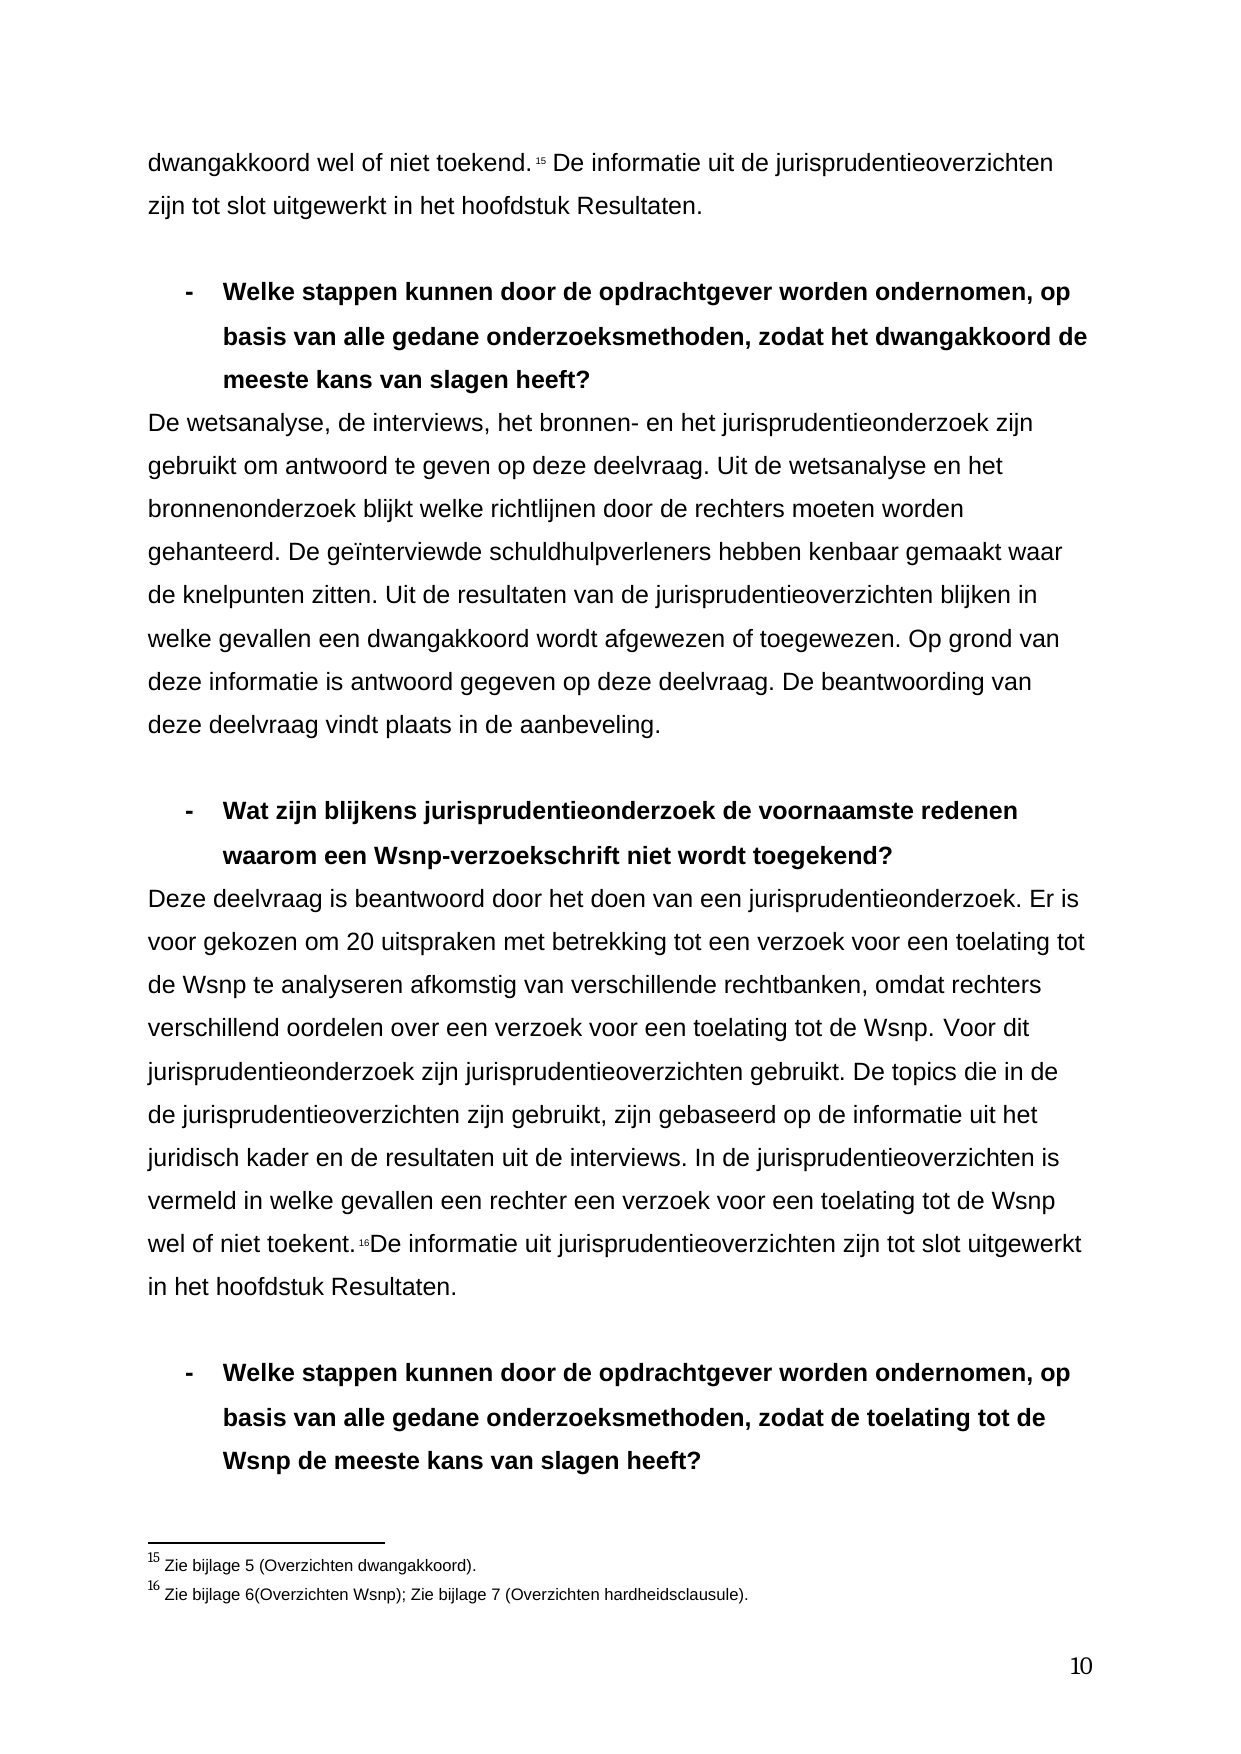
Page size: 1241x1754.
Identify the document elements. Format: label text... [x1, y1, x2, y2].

text Deze deelvraag is beantwoord door het doen van een jurisprudentieonderzoek. Er is voor gekozen om 20 uitspraken met betrekking tot een verzoek voor een toelating tot de Wsnp te analyseren afkomstig van verschillende rechtbanken, omdat rechters verschillend oordelen over een verzoek voor een toelating tot de Wsnp. Voor dit jurisprudentieonderzoek zijn jurisprudentieoverzichten gebruikt. De topics die in de de jurisprudentieoverzichten zijn gebruikt, zijn gebaseerd op de informatie uit het juridisch kader en de resultaten uit de interviews. In de jurisprudentieoverzichten is vermeld in welke gevallen een rechter een verzoek voor een toelating tot de Wsnp wel of niet toekent. De informatie uit jurisprudentieoverzichten zijn tot slot uitgewerkt in het hoofdstuk Resultaten. [148, 884, 1093, 1301]
text De wetsanalyse, de interviews, het bronnen- en het jurisprudentieonderzoek zijn gebruikt om antwoord te geven op deze deelvraag. Uit de wetsanalyse en het bronnenonderzoek blijkt welke richtlijnen door de rechters moeten worden gehanteerd. De geïnterviewde schuldhulpverleners hebben kenbaar gemaakt waar de knelpunten zitten. Uit de resultaten van de jurisprudentieoverzichten blijken in welke gevallen een dwangakkoord wordt afgewezen of toegewezen. Op grond van deze informatie is antwoord gegeven op deze deelvraag. De beantwoording van deze deelvraag vindt plaats in de aanbeveling. [148, 408, 1093, 739]
list Wat zijn blijkens jurisprudentieonderzoek de voornaamste redenen waarom een Wsnp-verzoekschrift niet wordt toegekend? [185, 792, 1093, 870]
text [148, 148, 1093, 219]
list Welke stappen kunnen door de opdrachtgever worden ondernomen, op basis van alle gedane onderzoeksmethoden, zodat het dwangakkoord de meeste kans van slagen heeft? [185, 273, 1093, 394]
list Welke stappen kunnen door de opdrachtgever worden ondernomen, op basis van alle gedane onderzoeksmethoden, zodat de toelating tot de Wsnp de meeste kans van slagen heeft? [185, 1355, 1093, 1475]
